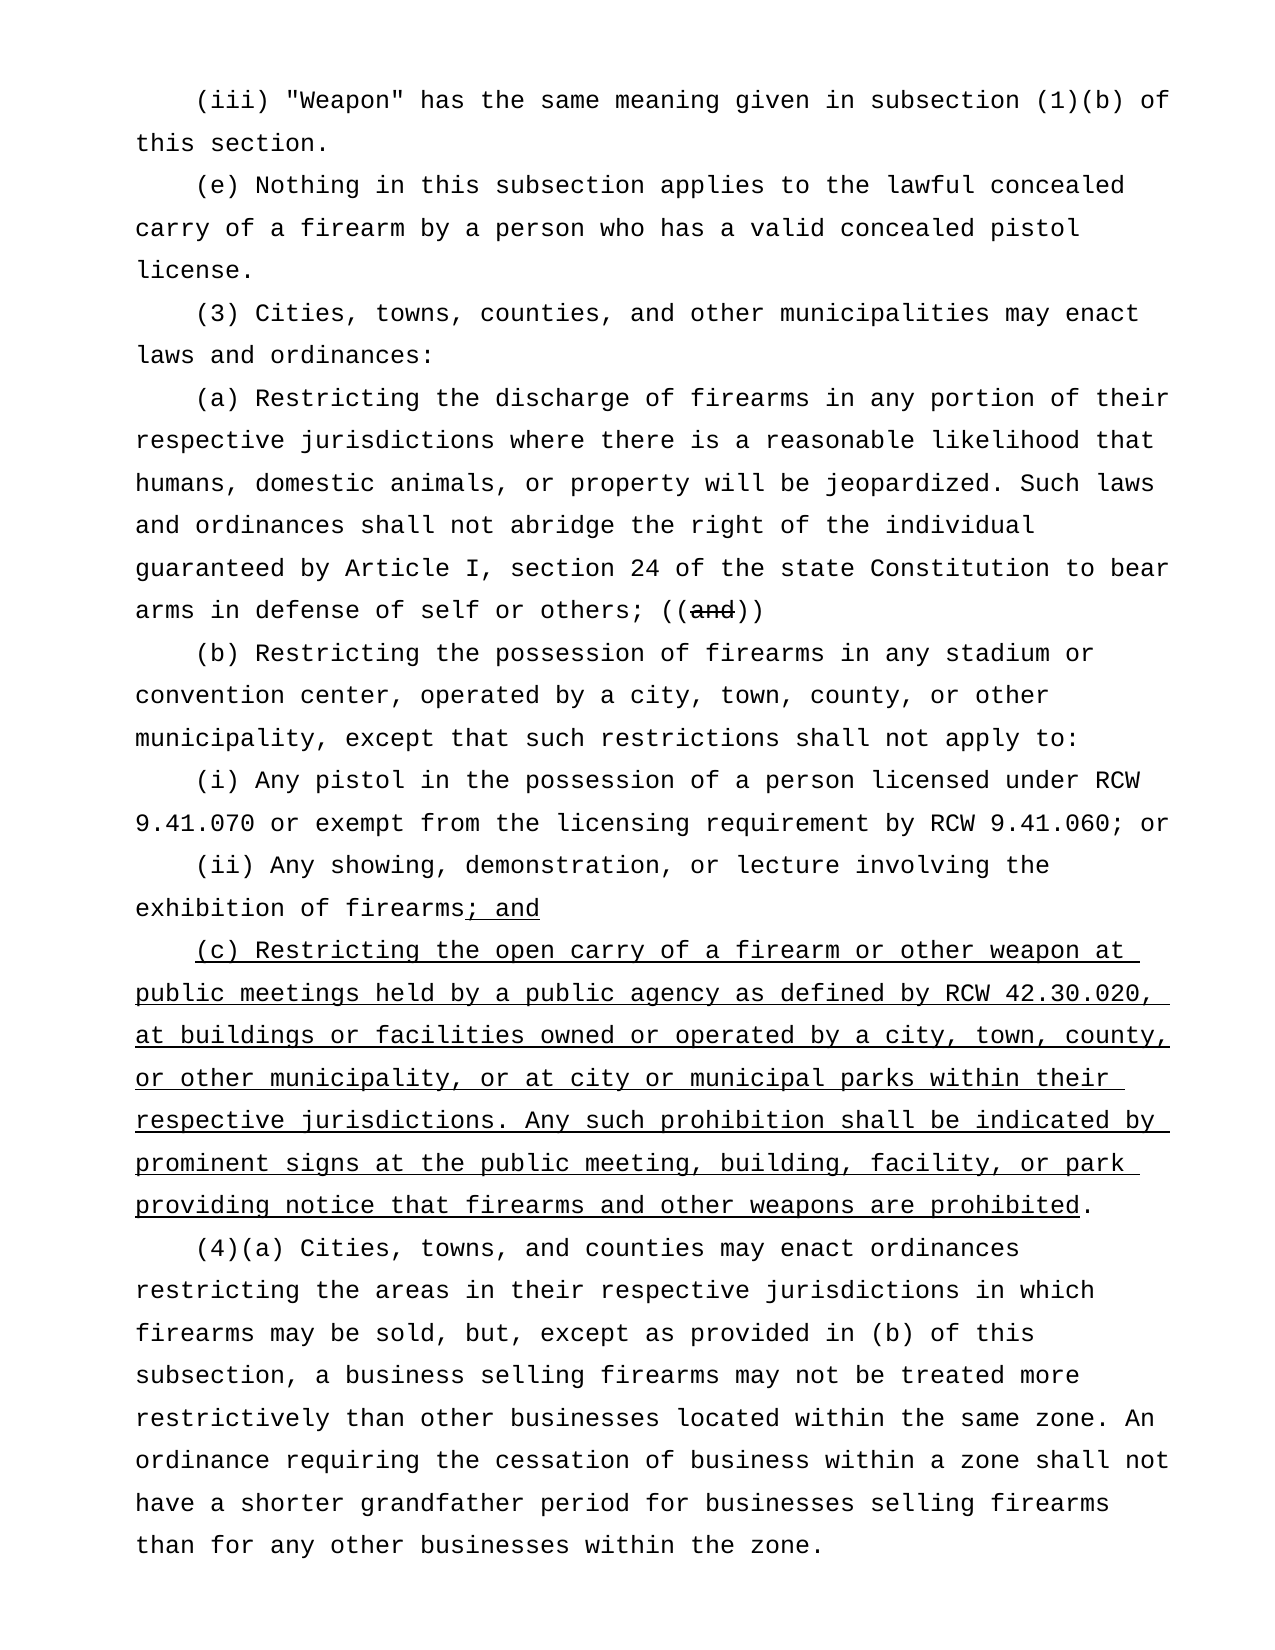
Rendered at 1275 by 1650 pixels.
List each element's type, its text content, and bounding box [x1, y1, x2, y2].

text (b) Restricting the possession of firearms in any stadium or convention center, operated by a city, town, county, or other municipality, except that such restrictions shall not apply to: [135, 627, 1170, 755]
text (a) Restricting the discharge of firearms in any portion of their respective jurisdictions where there is a reasonable likelihood that humans, domestic animals, or property will be jeopardized. Such laws and ordinances shall not abridge the right of the individual guaranteed by Article I, section 24 of the state Constitution to bear arms in defense of self or others; ((and)) [135, 372, 1170, 627]
text (ii) Any showing, demonstration, or lecture involving the exhibition of firearms; and [135, 840, 1170, 925]
text (3) Cities, towns, counties, and other municipalities may enact laws and ordinances: [135, 287, 1170, 372]
text (c) Restricting the open carry of a firearm or other weapon at public meetings held by a public agency as defined by RCW 42.30.020, at buildings or facilities owned or operated by a city, town, county, or other municipality, or at city or municipal parks within their respective jurisdictions. Any such prohibition shall be indicated by prominent signs at the public meeting, building, facility, or park providing notice that firearms and other weapons are prohibited. [135, 1133, 1170, 1222]
text (i) Any pistol in the possession of a person licensed under RCW 9.41.070 or exempt from the licensing requirement by RCW 9.41.060; or [135, 755, 1170, 840]
text (c) Restricting the open carry of a firearm or other weapon at public meetings held by a public agency as defined by RCW 42.30.020, at buildings or facilities owned or operated by a city, town, county, or other municipality, or at city or municipal parks within their respective jurisdictions. Any such prohibition shall be indicated by prominent signs at the public meeting, building, facility, or park providing notice that firearms and other weapons are prohibited. [135, 1005, 1170, 1046]
text (c) Restricting the open carry of a firearm or other weapon at public meetings held by a public agency as defined by RCW 42.30.020, at buildings or facilities owned or operated by a city, town, county, or other municipality, or at city or municipal parks within their respective jurisdictions. Any such prohibition shall be indicated by prominent signs at the public meeting, building, facility, or park providing notice that firearms and other weapons are prohibited. [135, 925, 1170, 1004]
text (c) Restricting the open carry of a firearm or other weapon at public meetings held by a public agency as defined by RCW 42.30.020, at buildings or facilities owned or operated by a city, town, county, or other municipality, or at city or municipal parks within their respective jurisdictions. Any such prohibition shall be indicated by prominent signs at the public meeting, building, facility, or park providing notice that firearms and other weapons are prohibited. [135, 1048, 1170, 1131]
text (e) Nothing in this subsection applies to the lawful concealed carry of a firearm by a person who has a valid concealed pistol license. [135, 160, 1170, 287]
text (4)(a) Cities, towns, and counties may enact ordinances restricting the areas in their respective jurisdictions in which firearms may be sold, but, except as provided in (b) of this subsection, a business selling firearms may not be treated more restrictively than other businesses located within the same zone. An ordinance requiring the cessation of business within a zone shall not have a shorter grandfather period for businesses selling firearms than for any other businesses within the zone. [135, 1222, 1170, 1562]
text (iii) "Weapon" has the same meaning given in subsection (1)(b) of this section. [135, 75, 1170, 160]
